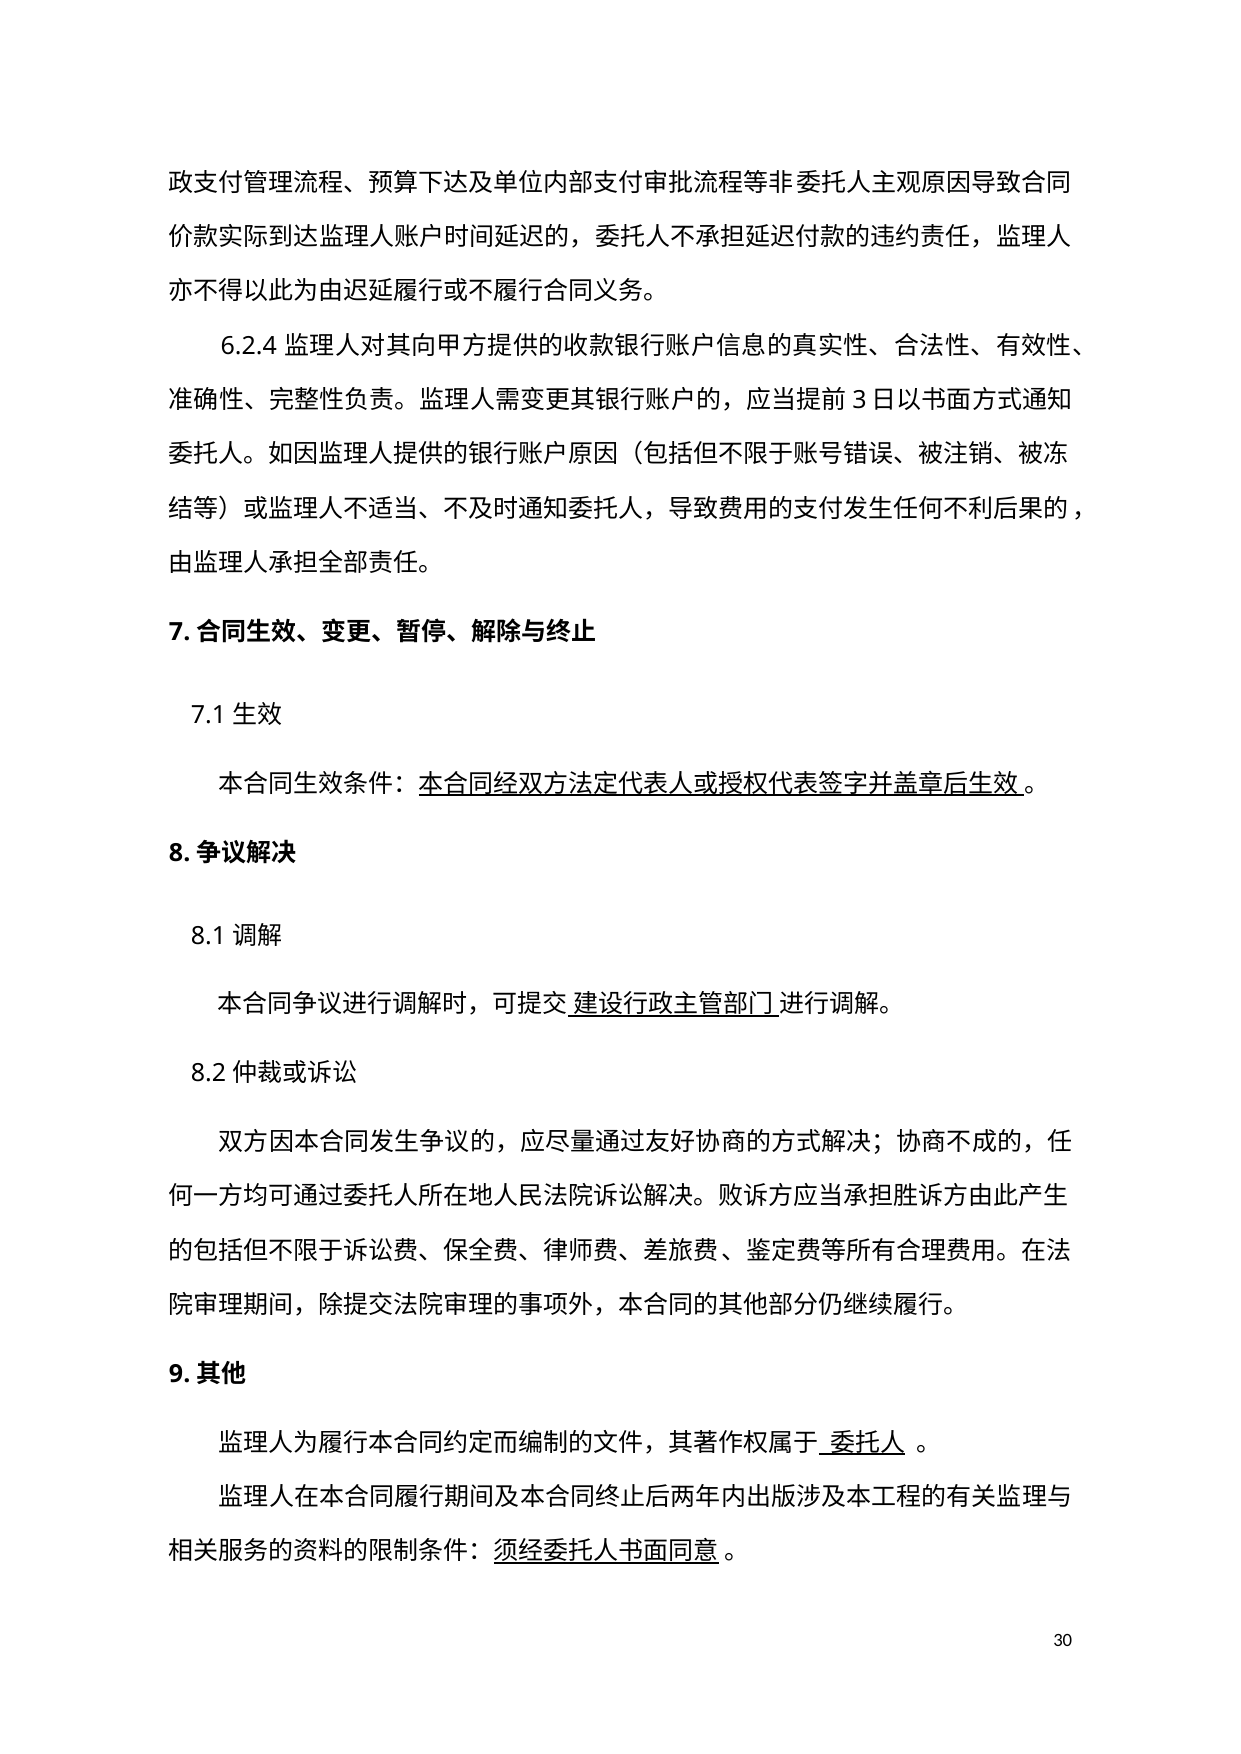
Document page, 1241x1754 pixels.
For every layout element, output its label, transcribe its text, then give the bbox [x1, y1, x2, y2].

text 8.2 仲裁或诉讼 [191, 1038, 1072, 1103]
text 9. 其他 [169, 1339, 1072, 1404]
text 双方因本合同发生争议的，应尽量通过友好协商的方式解决；协商不成的，任何一方均可通过委托人所在地人民法院诉讼解决。败诉方应当承担胜诉方由此产生的包括但不限于诉讼费、保全费、律师费、差旅费、鉴定费等所有合理费用。在法院审理期间，除提交法院审理的事项外，本合同的其他部分仍继续履行。 [169, 1121, 1072, 1321]
text 8. 争议解决 [169, 818, 1072, 883]
text 7. 合同生效、变更、暂停、解除与终止 [169, 597, 1072, 662]
text 8.1 调解 [191, 901, 1072, 966]
text 监理人在本合同履行期间及本合同终止后两年内出版涉及本工程的有关监理与相关服务的资料的限制条件：须经委托人书面同意 。 [169, 1476, 1072, 1567]
text 监理人为履行本合同约定而编制的文件，其著作权属于 委托人 。 [169, 1422, 1072, 1458]
text 本合同生效条件：本合同经双方法定代表人或授权代表签字并盖章后生效 。 [169, 763, 1072, 799]
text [169, 162, 1072, 307]
text 6.2.4 监理人对其向甲方提供的收款银行账户信息的真实性、合法性、有效性、准确性、完整性负责。监理人需变更其银行账户的，应当提前3日以书面方式通知委托人。如因监理人提供的银行账户原因（包括但不限于账号错误、被注销、被冻结等）或监理人不适当、不及时通知委托人，导致费用的支付发生任何不利后果的，由监理人承担全部责任。 [169, 325, 1072, 579]
text 本合同争议进行调解时，可提交 建设行政主管部门 进行调解。 [169, 984, 1072, 1020]
text 7.1 生效 [191, 680, 1072, 745]
